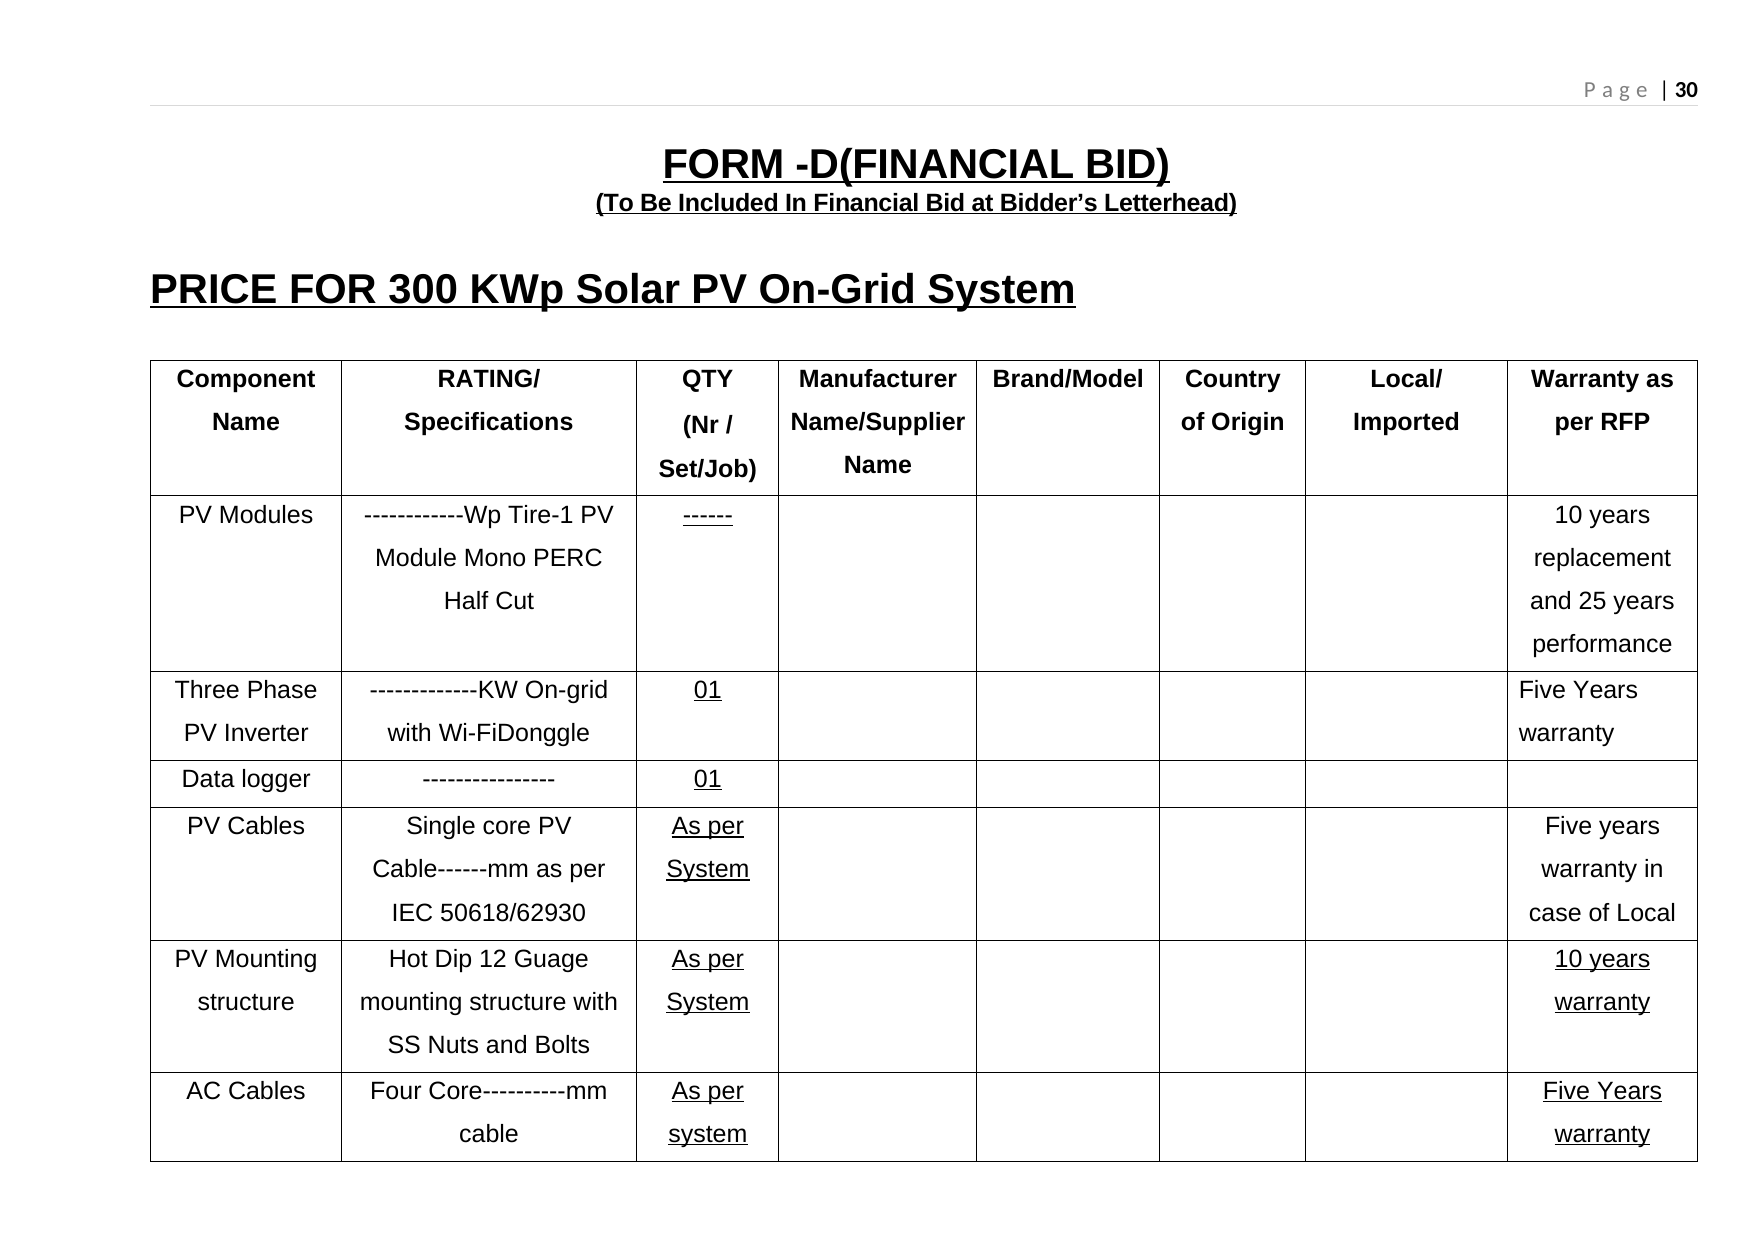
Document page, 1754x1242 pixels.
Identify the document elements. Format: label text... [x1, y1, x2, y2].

table_cell [779, 496, 976, 671]
table_cell [779, 761, 976, 807]
text (To Be Included In Financial Bid at Bidder’s Letterhead) [150, 187, 1682, 216]
table_cell PV Cables [151, 808, 341, 939]
table_cell AC Cables [151, 1073, 341, 1161]
table_cell [977, 496, 1159, 671]
table_cell [1306, 1073, 1507, 1161]
table_cell 10 years replacement and 25 years performance [1508, 496, 1697, 671]
table_cell [977, 808, 1159, 939]
table_cell ------------Wp Tire-1 PV Module Mono PERC Half Cut [342, 496, 636, 671]
table_header QTY (Nr / Set/Job) [637, 361, 778, 495]
table_cell Hot Dip 12 Guage mounting structure with SS Nuts and Bolts [342, 941, 636, 1072]
table_cell [779, 1073, 976, 1161]
table_cell ---------------- [342, 761, 636, 807]
table_cell Data logger [151, 761, 341, 807]
text FORM -D(FINANCIAL BID) [150, 139, 1682, 187]
table_cell Five years warranty in case of Local [1508, 808, 1697, 939]
table_header Manufacturer Name/Supplier Name [779, 361, 976, 495]
table_header Country of Origin [1160, 361, 1305, 495]
table_header RATING/Specifications [342, 361, 636, 495]
table_header Brand/Model [977, 361, 1159, 495]
table_cell [1160, 941, 1305, 1072]
table_cell 01 [637, 672, 778, 760]
table_cell PV Mounting structure [151, 941, 341, 1072]
table_cell [977, 941, 1159, 1072]
table_cell -------------KW On-grid with Wi-FiDonggle [342, 672, 636, 760]
table_cell PV Modules [151, 496, 341, 671]
table_cell [1306, 761, 1507, 807]
table_cell ------ [637, 496, 778, 671]
table_cell As per System [637, 941, 778, 1072]
table_cell [779, 672, 976, 760]
table_cell Single core PV Cable------mm as per IEC 50618/62930 [342, 808, 636, 939]
table_header Warranty as per RFP [1508, 361, 1697, 495]
table_cell [977, 672, 1159, 760]
table_cell Three Phase PV Inverter [151, 672, 341, 760]
text PRICE FOR 300 KWp Solar PV On-Grid System [150, 264, 1698, 312]
table_cell Five Years warranty [1508, 1073, 1697, 1161]
table_cell [779, 808, 976, 939]
table_cell [977, 1073, 1159, 1161]
table_cell 01 [637, 761, 778, 807]
table_cell [1306, 496, 1507, 671]
table_cell [1160, 808, 1305, 939]
table_cell As per System [637, 808, 778, 939]
table_cell Five Years warranty [1508, 672, 1697, 760]
table_cell 10 years warranty [1508, 941, 1697, 1072]
table_cell [1160, 496, 1305, 671]
table_cell [1508, 761, 1697, 807]
table_cell [1306, 808, 1507, 939]
table_cell [779, 941, 976, 1072]
table_cell [1306, 672, 1507, 760]
table_header Component Name [151, 361, 341, 495]
table_cell [977, 761, 1159, 807]
table_cell [1160, 761, 1305, 807]
table_cell As per system [637, 1073, 778, 1161]
table_cell Four Core----------mm cable [342, 1073, 636, 1161]
table_cell [1160, 1073, 1305, 1161]
table_header Local/Imported [1306, 361, 1507, 495]
table_cell [1306, 941, 1507, 1072]
table_cell [1160, 672, 1305, 760]
